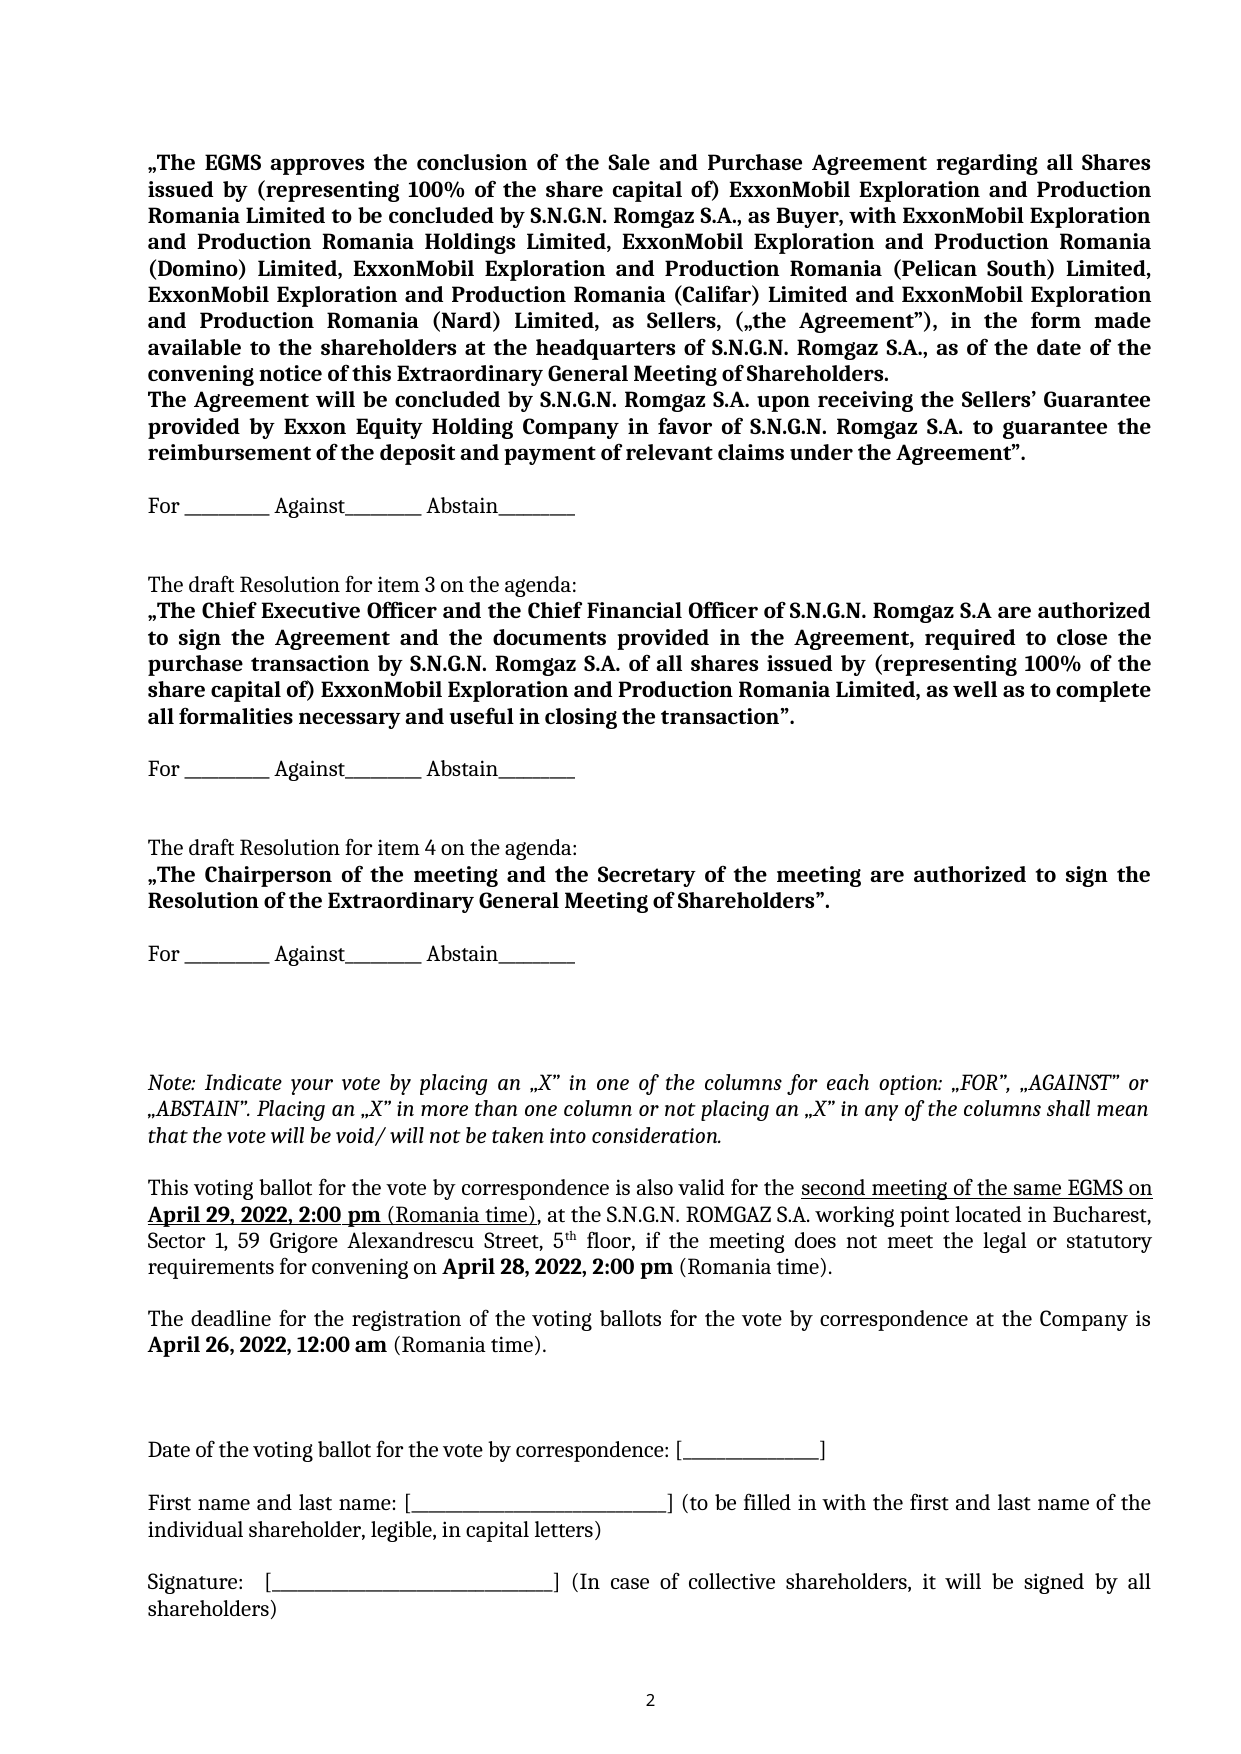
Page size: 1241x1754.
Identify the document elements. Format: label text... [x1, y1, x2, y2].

text For __________ Against_________ Abstain_________ [148, 941, 1153, 967]
text Date of the voting ballot for the vote by correspondence: [________________] [148, 1437, 1153, 1464]
text This voting ballot for the vote by correspondence is also valid for the second meeting of the same EGMS on April 29, 2022, 2:00 pm (Romania time), at the S.N.G.N. ROMGAZ S.A. working point located in Bucharest, Sector 1, 59 Grigore Alexandrescu Street, 5th floor, if the meeting does not meet the legal or statutory requirements for convening on April 28, 2022, 2:00 pm (Romania time). [148, 1175, 1153, 1281]
text „The Chief Executive Officer and the Chief Financial Officer of S.N.G.N. Romgaz S.A are authorized to sign the Agreement and the documents provided in the Agreement, required to close the purchase transaction by S.N.G.N. Romgaz S.A. of all shares issued by (representing 100% of the share capital of) ExxonMobil Exploration and Production Romania Limited, as well as to complete all formalities necessary and useful in closing the transaction”. [148, 598, 1153, 730]
text The deadline for the registration of the voting ballots for the vote by correspondence at the Company is April 26, 2022, 12:00 am (Romania time). [148, 1306, 1153, 1358]
text For __________ Against_________ Abstain_________ [148, 756, 1153, 782]
text Note: Indicate your vote by placing an „X” in one of the columns for each option: „FOR”, „AGAINST” or „ABSTAIN”. Placing an „X” in more than one column or not placing an „X” in any of the columns shall mean that the vote will be void/ will not be taken into consideration. [148, 1070, 1153, 1149]
text „The EGMS approves the conclusion of the Sale and Purchase Agreement regarding all Shares issued by (representing 100% of the share capital of) ExxonMobil Exploration and Production Romania Limited to be concluded by S.N.G.N. Romgaz S.A., as Buyer, with ExxonMobil Exploration and Production Romania Holdings Limited, ExxonMobil Exploration and Production Romania (Domino) Limited, ExxonMobil Exploration and Production Romania (Pelican South) Limited, ExxonMobil Exploration and Production Romania (Califar) Limited and ExxonMobil Exploration and Production Romania (Nard) Limited, as Sellers, („the Agreement”), in the form made available to the shareholders at the headquarters of S.N.G.N. Romgaz S.A., as of the date of the convening notice of this Extraordinary General Meeting of Shareholders. [148, 150, 1153, 387]
text The draft Resolution for item 3 on the agenda: [148, 572, 1153, 598]
text Signature: [_________________________________] (In case of collective shareholders, it will be signed by all shareholders) [148, 1569, 1153, 1622]
text First name and last name: [______________________________] (to be filled in with the first and last name of the individual shareholder, legible, in capital letters) [148, 1490, 1153, 1543]
text For __________ Against_________ Abstain_________ [148, 493, 1153, 519]
text „The Chairperson of the meeting and the Secretary of the meeting are authorized to sign the Resolution of the Extraordinary General Meeting of Shareholders”. [148, 862, 1153, 914]
text The Agreement will be concluded by S.N.G.N. Romgaz S.A. upon receiving the Sellers’ Guarantee provided by Exxon Equity Holding Company in favor of S.N.G.N. Romgaz S.A. to guarantee the reimbursement of the deposit and payment of relevant claims under the Agreement”. [148, 387, 1153, 466]
text The draft Resolution for item 4 on the agenda: [148, 835, 1153, 862]
